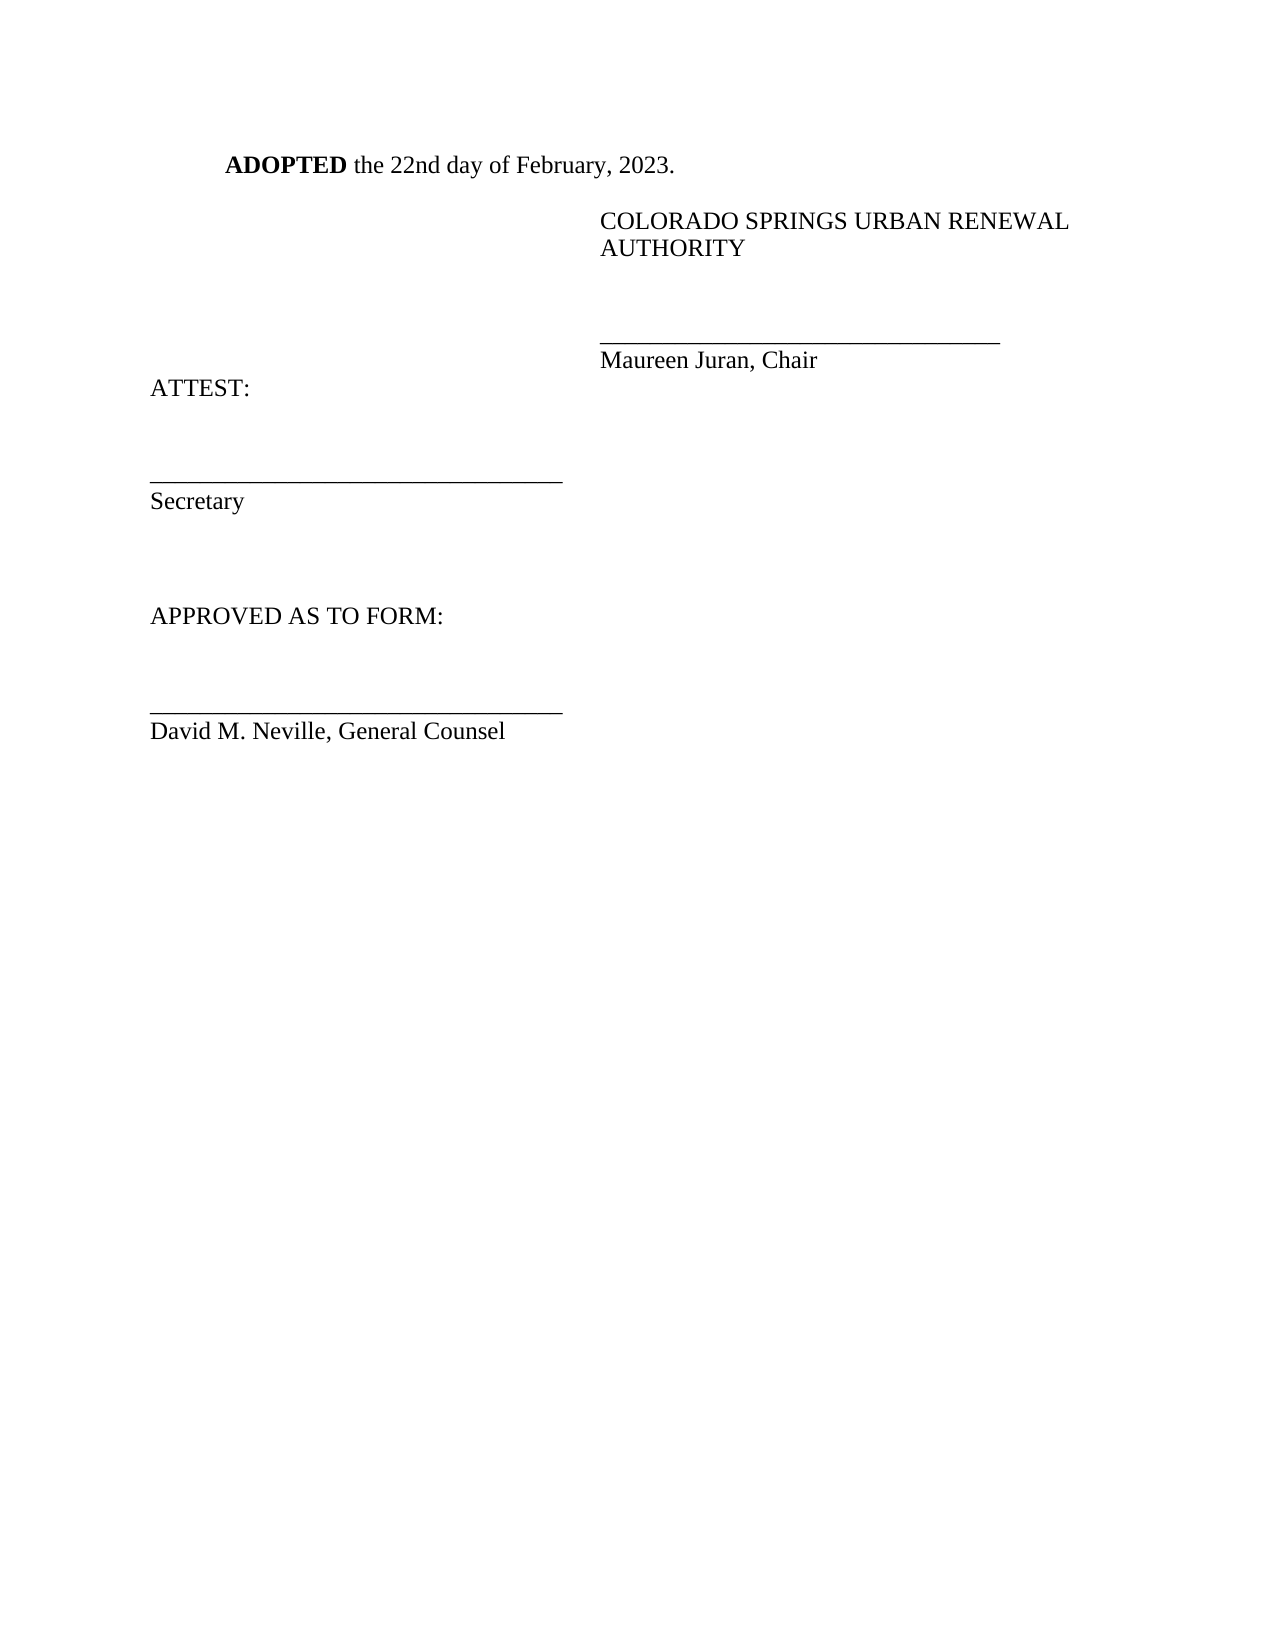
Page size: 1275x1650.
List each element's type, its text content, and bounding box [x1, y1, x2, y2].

text ATTEST: [150, 374, 1125, 402]
text Secretary [150, 486, 1125, 515]
text ________________________________ [150, 320, 1125, 347]
text _________________________________ [150, 459, 1125, 486]
text COLORADO SPRINGS URBAN RENEWAL AUTHORITY [600, 207, 1125, 262]
text APPROVED AS TO FORM: [150, 601, 1125, 630]
text David M. Neville, General Counsel [150, 716, 1125, 745]
text ADOPTED the 22nd day of February, 2023. [150, 150, 1125, 179]
text _________________________________ [150, 688, 1125, 716]
text Maureen Juran, Chair [150, 347, 1125, 374]
